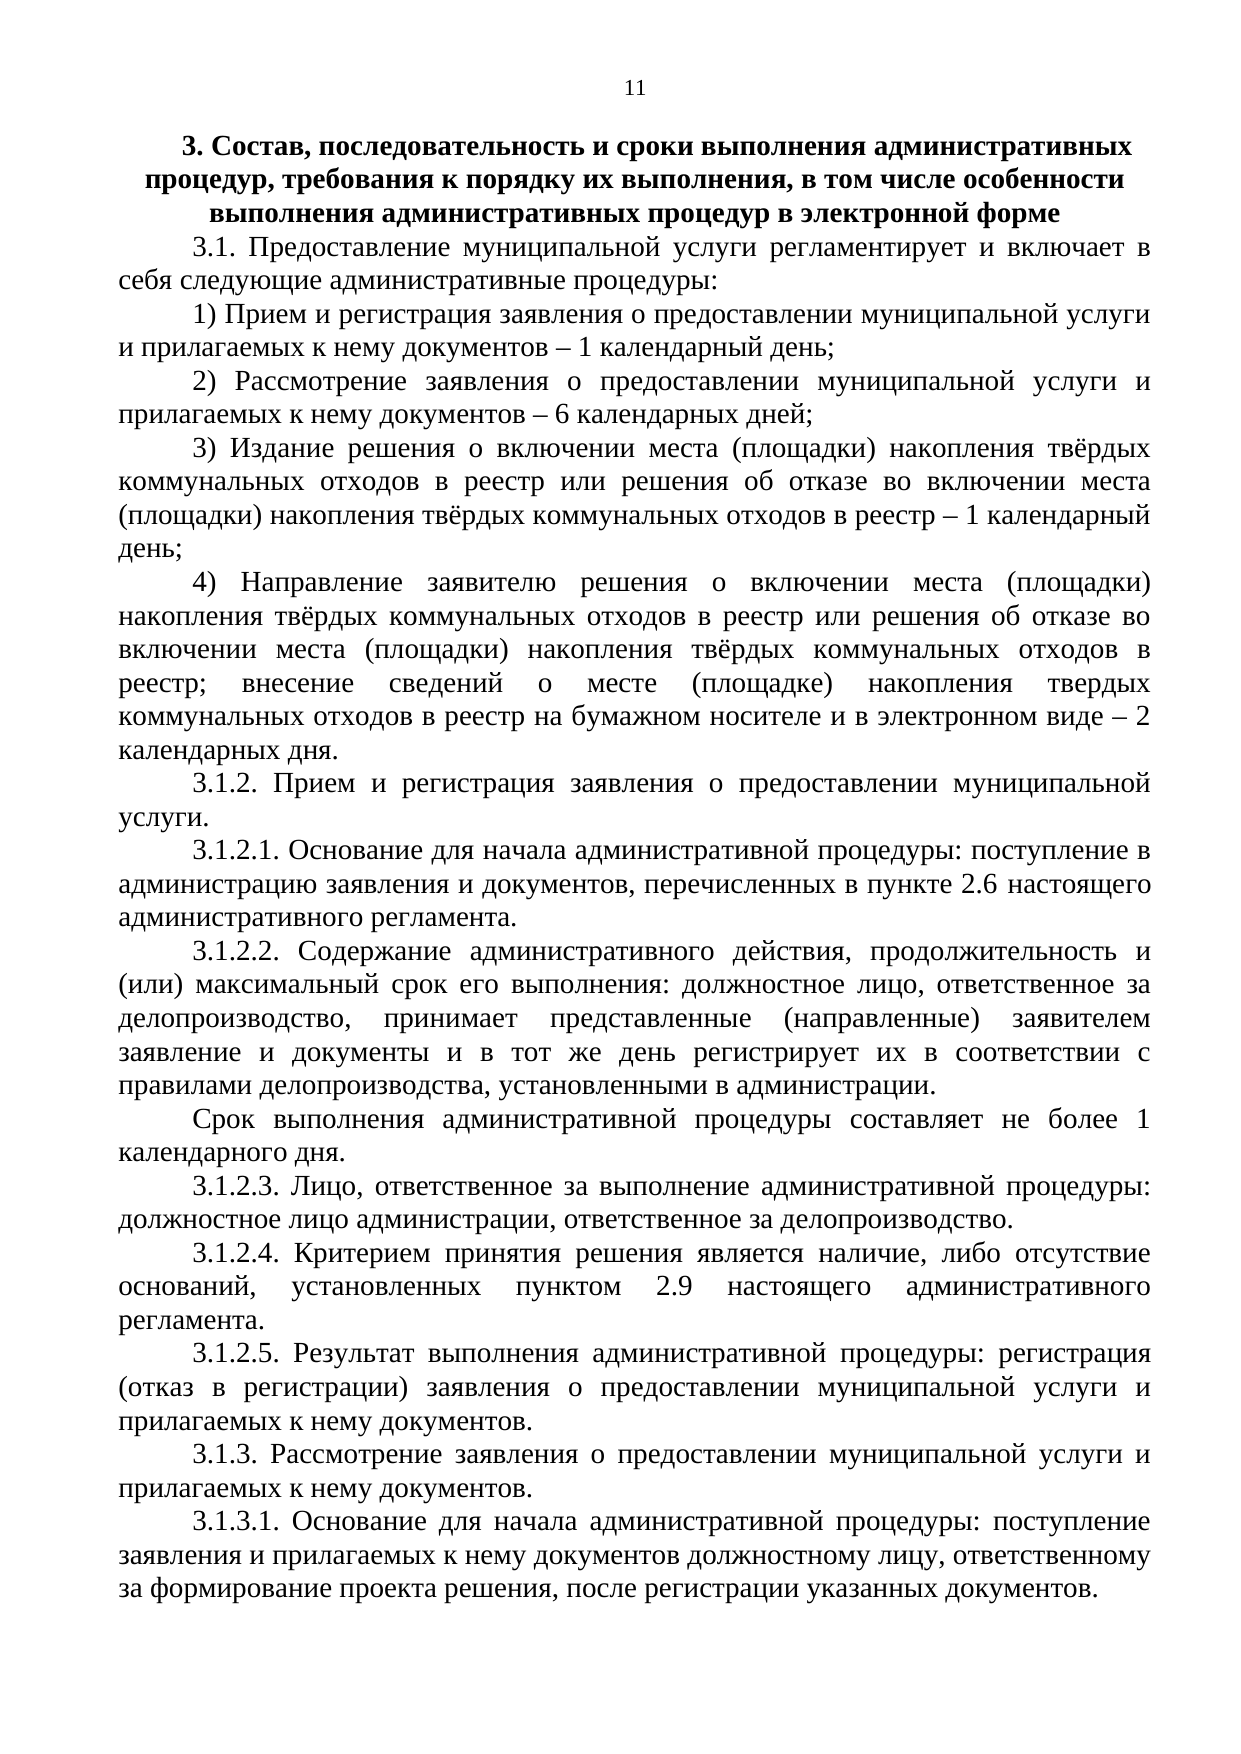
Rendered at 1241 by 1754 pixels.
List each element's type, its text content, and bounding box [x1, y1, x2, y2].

text 4) Направление заявителю решения о включении места (площадки) накопления твёрдых коммунальных отходов в реестр или решения об отказе во включении места (площадки) накопления твёрдых коммунальных отходов в реестр; внесение сведений о месте (площадке) накопления твердых коммунальных отходов в реестр на бумажном носителе и в электронном виде – 2 календарных дня. [118, 564, 1152, 765]
text 3. Состав, последовательность и сроки выполнения административных процедур, требования к порядку их выполнения, в том числе особенности выполнения административных процедур в электронной форме [118, 128, 1152, 229]
text 3.1.2.5. Результат выполнения административной процедуры: регистрация (отказ в регистрации) заявления о предоставлении муниципальной услуги и прилагаемых к нему документов. [118, 1336, 1152, 1436]
text 2) Рассмотрение заявления о предоставлении муниципальной услуги и прилагаемых к нему документов – 6 календарных дней; [118, 363, 1152, 430]
text 1) Прием и регистрация заявления о предоставлении муниципальной услуги и прилагаемых к нему документов – 1 календарный день; [118, 296, 1152, 363]
text 3.1.2.3. Лицо, ответственное за выполнение административной процедуры: должностное лицо администрации, ответственное за делопроизводство. [118, 1168, 1152, 1235]
text 3.1.2.2. Содержание административного действия, продолжительность и (или) максимальный срок его выполнения: должностное лицо, ответственное за делопроизводство, принимает представленные (направленные) заявителем заявление и документы и в тот же день регистрирует их в соответствии с правилами делопроизводства, установленными в администрации. [118, 933, 1152, 1101]
text 3) Издание решения о включении места (площадки) накопления твёрдых коммунальных отходов в реестр или решения об отказе во включении места (площадки) накопления твёрдых коммунальных отходов в реестр – 1 календарный день; [118, 430, 1152, 564]
text 3.1.3. Рассмотрение заявления о предоставлении муниципальной услуги и прилагаемых к нему документов. [118, 1436, 1152, 1503]
text Срок выполнения административной процедуры составляет не более 1 календарного дня. [118, 1101, 1152, 1168]
text 3.1.3.1. Основание для начала административной процедуры: поступление заявления и прилагаемых к нему документов должностному лицу, ответственному за формирование проекта решения, после регистрации указанных документов. [118, 1503, 1152, 1604]
text 3.1.2.1. Основание для начала административной процедуры: поступление в администрацию заявления и документов, перечисленных в пункте 2.6 настоящего административного регламента. [118, 832, 1152, 933]
text 3.1.2. Прием и регистрация заявления о предоставлении муниципальной услуги. [118, 765, 1152, 832]
text 3.1. Предоставление муниципальной услуги регламентирует и включает в себя следующие административные процедуры: [118, 229, 1152, 296]
text 3.1.2.4. Критерием принятия решения является наличие, либо отсутствие оснований, установленных пунктом 2.9 настоящего административного регламента. [118, 1235, 1152, 1336]
